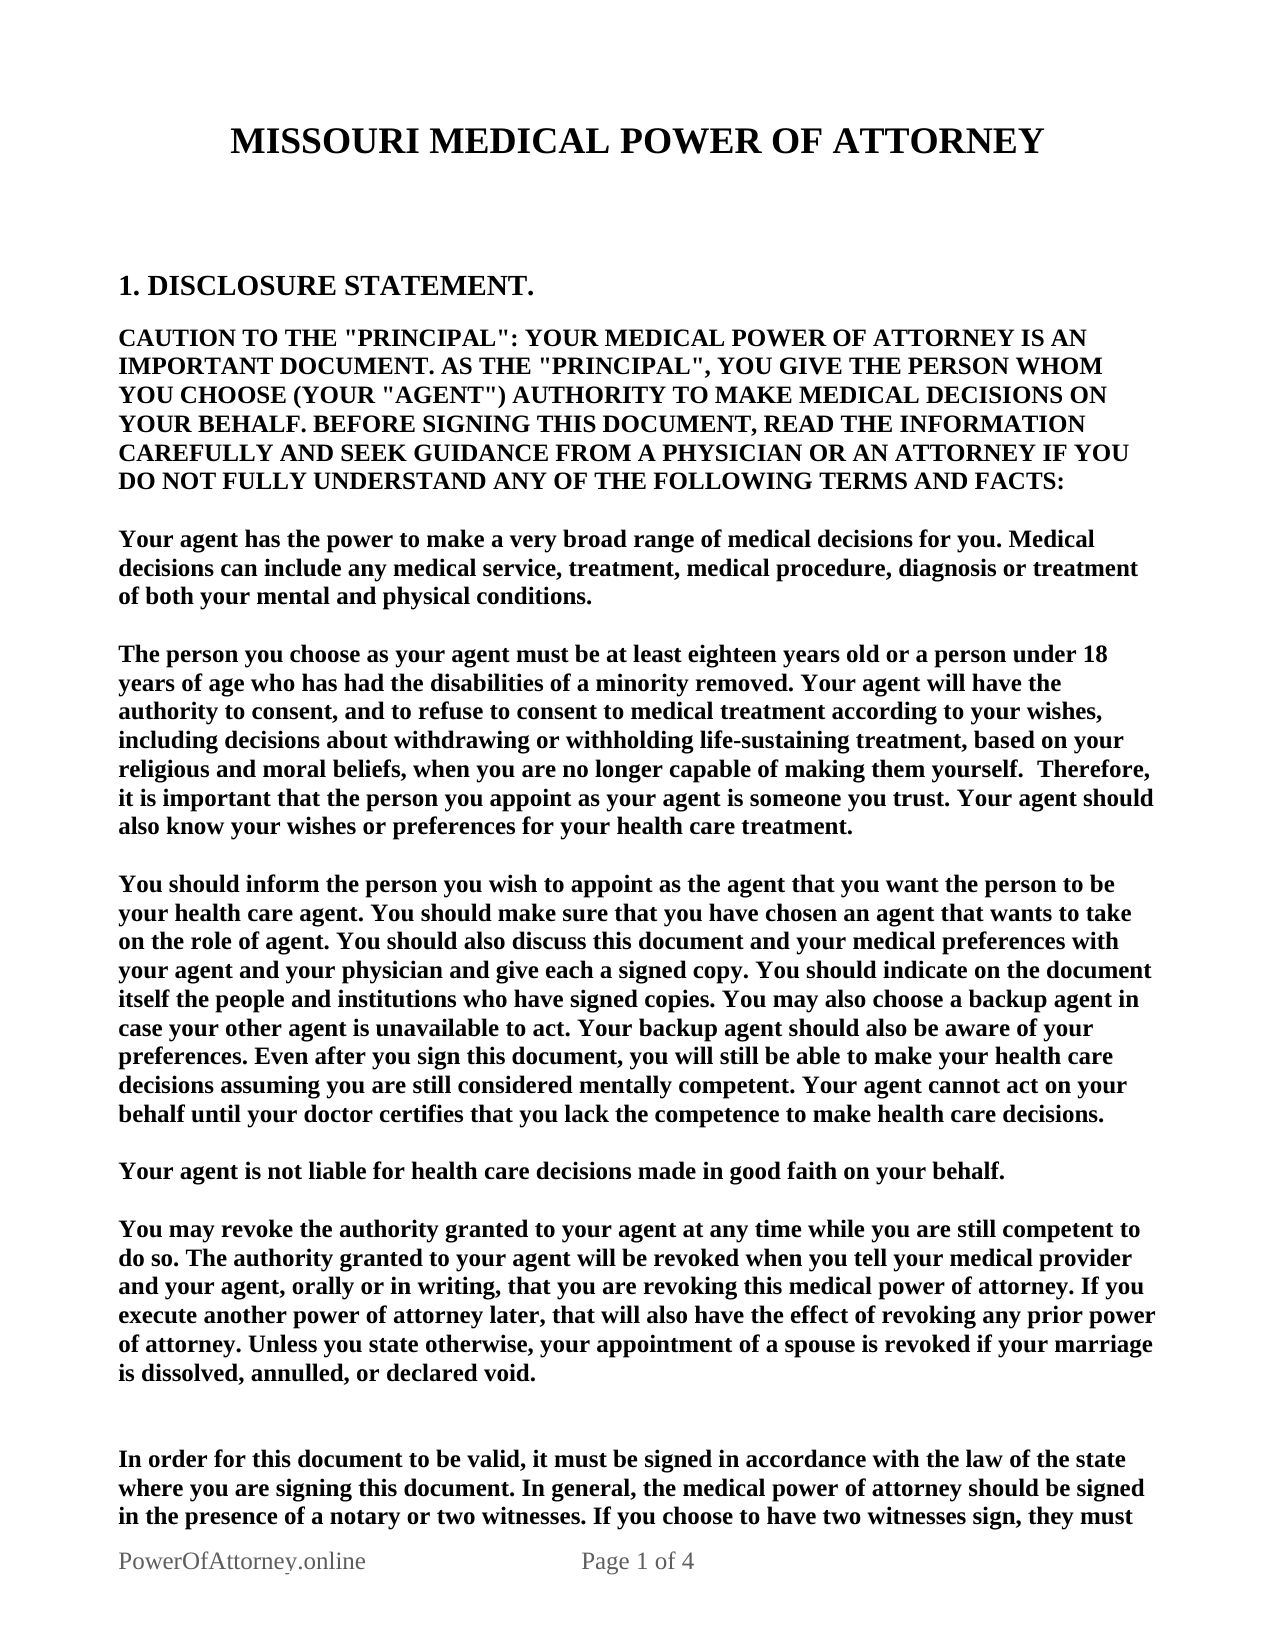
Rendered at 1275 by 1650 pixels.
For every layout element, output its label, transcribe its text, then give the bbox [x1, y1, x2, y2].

text You may revoke the authority granted to your agent at any time while you are still competent to do so. The authority granted to your agent will be revoked when you tell your medical provider and your agent, orally or in writing, that you are revoking this medical power of attorney. If you execute another power of attorney later, that will also have the effect of revoking any prior power of attorney. Unless you state otherwise, your appointment of a spouse is revoked if your marriage is dissolved, annulled, or declared void. [118, 1214, 1157, 1386]
text Your agent is not liable for health care decisions made in good faith on your behalf. [118, 1156, 1157, 1185]
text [118, 1444, 1157, 1530]
text You should inform the person you wish to appoint as the agent that you want the person to be your health care agent. You should make sure that you have chosen an agent that wants to take on the role of agent. You should also discuss this document and your medical preferences with your agent and your physician and give each a signed copy. You should indicate on the document itself the people and institutions who have signed copies. You may also choose a backup agent in case your other agent is unavailable to act. Your backup agent should also be aware of your preferences. Even after you sign this document, you will still be able to make your health care decisions assuming you are still considered mentally competent. Your agent cannot act on your behalf until your doctor certifies that you lack the competence to make health care decisions. [118, 869, 1157, 1128]
text CAUTION TO THE "PRINCIPAL": YOUR MEDICAL POWER OF ATTORNEY IS AN IMPORTANT DOCUMENT. AS THE "PRINCIPAL", YOU GIVE THE PERSON WHOM YOU CHOOSE (YOUR "AGENT") AUTHORITY TO MAKE MEDICAL DECISIONS ON YOUR BEHALF. BEFORE SIGNING THIS DOCUMENT, READ THE INFORMATION CAREFULLY AND SEEK GUIDANCE FROM A PHYSICIAN OR AN ATTORNEY IF YOU DO NOT FULLY UNDERSTAND ANY OF THE FOLLOWING TERMS AND FACTS: [118, 323, 1157, 495]
text 1. DISCLOSURE STATEMENT. [118, 268, 1157, 302]
text The person you choose as your agent must be at least eighteen years old or a person under 18 years of age who has had the disabilities of a minority removed. Your agent will have the authority to consent, and to refuse to consent to medical treatment according to your wishes, including decisions about withdrawing or withholding life-sustaining treatment, based on your religious and moral beliefs, when you are no longer capable of making them yourself. Therefore, it is important that the person you appoint as your agent is someone you trust. Your agent should also know your wishes or preferences for your health care treatment. [118, 639, 1157, 840]
text missouri MEDICAL POWER OF ATTORNEY [118, 118, 1157, 161]
text Your agent has the power to make a very broad range of medical decisions for you. Medical decisions can include any medical service, treatment, medical procedure, diagnosis or treatment of both your mental and physical conditions. [118, 524, 1157, 610]
